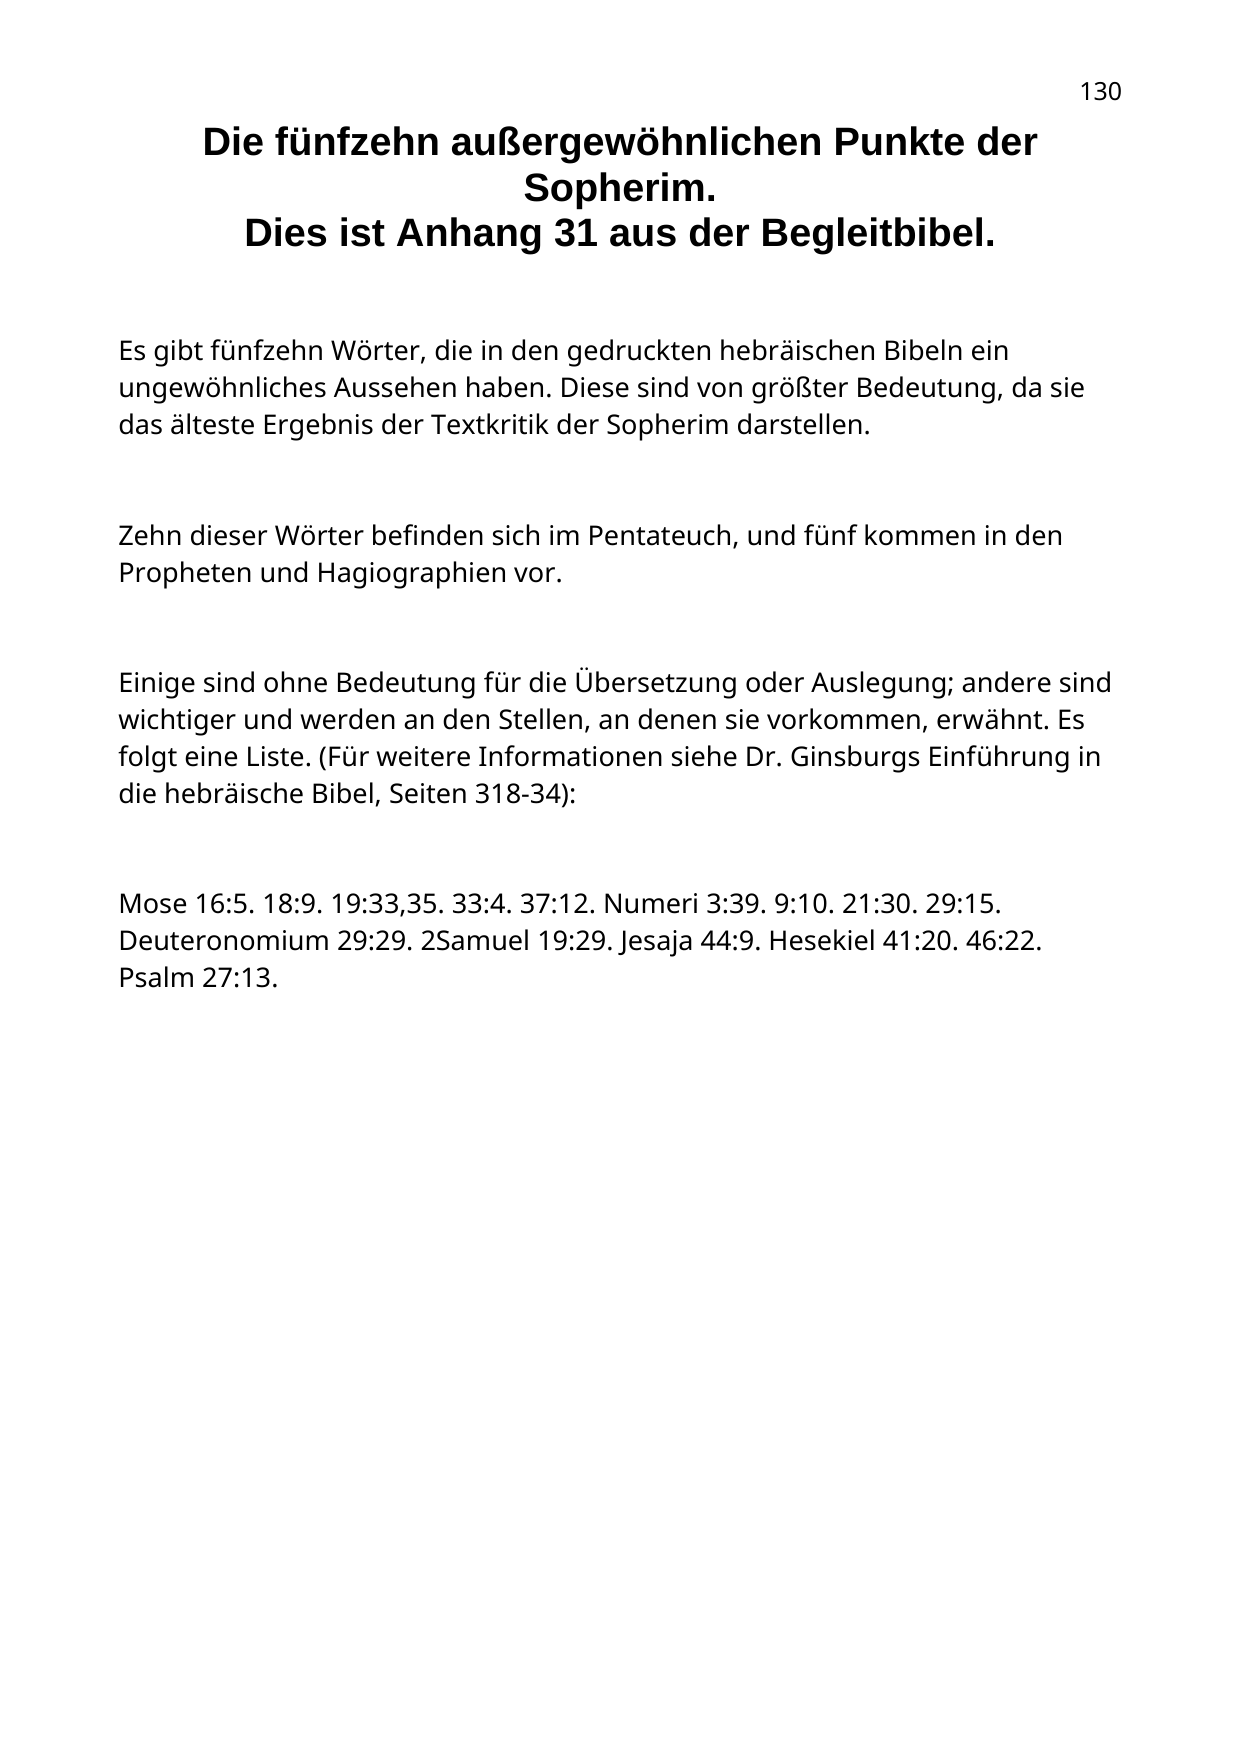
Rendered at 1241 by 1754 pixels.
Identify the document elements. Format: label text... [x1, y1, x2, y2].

text Einige sind ohne Bedeutung für die Übersetzung oder Auslegung; andere sind wichtiger und werden an den Stellen, an denen sie vorkommen, erwähnt. Es folgt eine Liste. (Für weitere Informationen siehe Dr. Ginsburgs Einführung in die hebräische Bibel, Seiten 318-34): [118, 664, 1122, 811]
text Dies ist Anhang 31 aus der Begleitbibel. [118, 209, 1122, 255]
text Die fünfzehn außergewöhnlichen Punkte der Sopherim. [118, 118, 1122, 209]
text Zehn dieser Wörter befinden sich im Pentateuch, und fünf kommen in den Propheten und Hagiographien vor. [118, 516, 1122, 590]
text Mose 16:5. 18:9. 19:33,35. 33:4. 37:12. Numeri 3:39. 9:10. 21:30. 29:15. Deuteronomium 29:29. 2Samuel 19:29. Jesaja 44:9. Hesekiel 41:20. 46:22. Psalm 27:13. [118, 885, 1122, 996]
text Es gibt fünfzehn Wörter, die in den gedruckten hebräischen Bibeln ein ungewöhnliches Aussehen haben. Diese sind von größter Bedeutung, da sie das älteste Ergebnis der Textkritik der Sopherim darstellen. [118, 332, 1122, 442]
